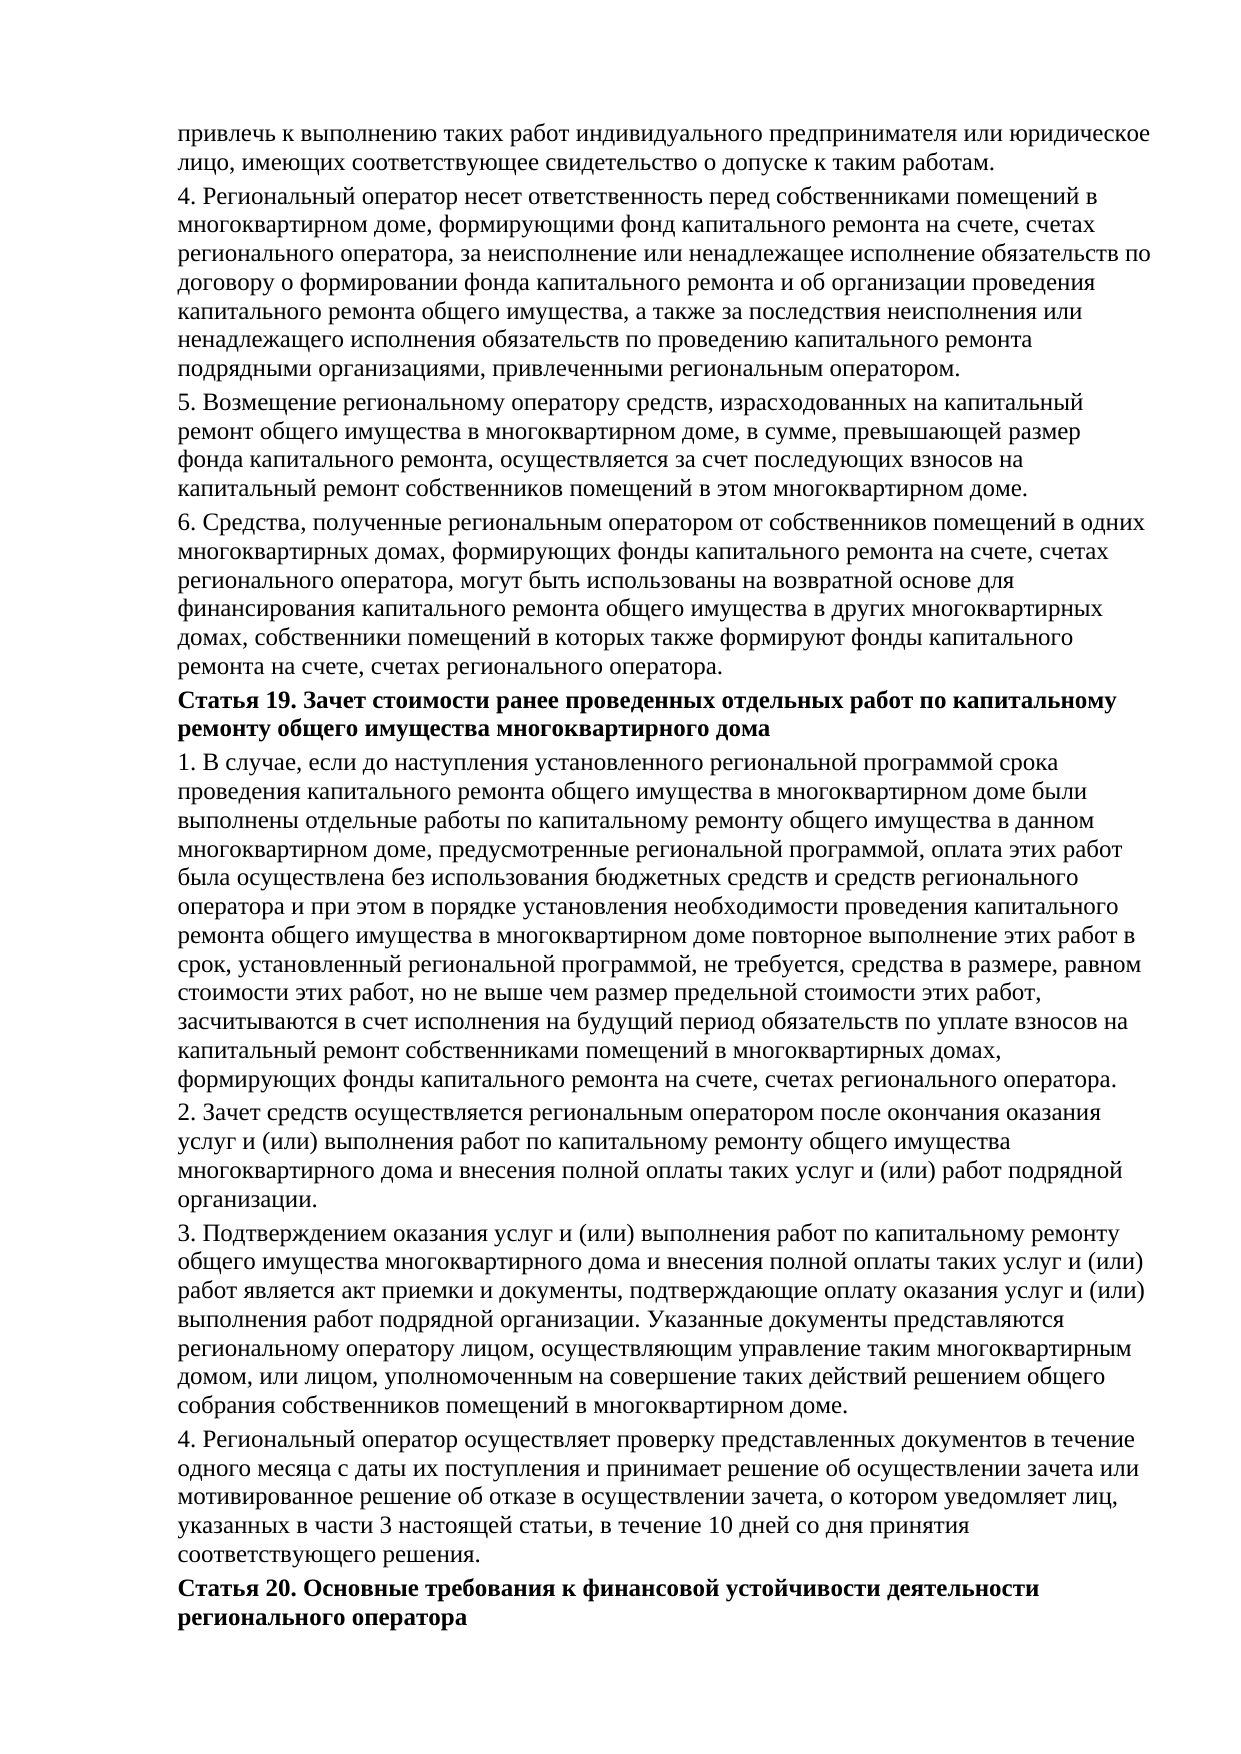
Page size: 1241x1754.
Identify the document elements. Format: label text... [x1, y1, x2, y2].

text 4. Региональный оператор несет ответственность перед собственниками помещений в многоквартирном доме, формирующими фонд капитального ремонта на счете, счетах регионального оператора, за неисполнение или ненадлежащее исполнение обязательств по договору о формировании фонда капитального ремонта и об организации проведения капитального ремонта общего имущества, а также за последствия неисполнения или ненадлежащего исполнения обязательств по проведению капитального ремонта подрядными организациями, привлеченными региональным оператором. [177, 181, 1152, 382]
text 5. Возмещение региональному оператору средств, израсходованных на капитальный ремонт общего имущества в многоквартирном доме, в сумме, превышающей размер фонда капитального ремонта, осуществляется за счет последующих взносов на капитальный ремонт собственников помещений в этом многоквартирном доме. [177, 387, 1152, 502]
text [177, 118, 1152, 176]
text Статья 20. Основные требования к финансовой устойчивости деятельности регионального оператора [177, 1573, 1152, 1630]
text 1. В случае, если до наступления установленного региональной программой срока проведения капитального ремонта общего имущества в многоквартирном доме были выполнены отдельные работы по капитальному ремонту общего имущества в данном многоквартирном доме, предусмотренные региональной программой, оплата этих работ была осуществлена без использования бюджетных средств и средств регионального оператора и при этом в порядке установления необходимости проведения капитального ремонта общего имущества в многоквартирном доме повторное выполнение этих работ в срок, установленный региональной программой, не требуется, средства в размере, равном стоимости этих работ, но не выше чем размер предельной стоимости этих работ, засчитываются в счет исполнения на будущий период обязательств по уплате взносов на капитальный ремонт собственниками помещений в многоквартирных домах, формирующих фонды капитального ремонта на счете, счетах регионального оператора. [177, 747, 1152, 1092]
text 3. Подтверждением оказания услуг и (или) выполнения работ по капитальному ремонту общего имущества многоквартирного дома и внесения полной оплаты таких услуг и (или) работ является акт приемки и документы, подтверждающие оплату оказания услуг и (или) выполнения работ подрядной организации. Указанные документы представляются региональному оператору лицом, осуществляющим управление таким многоквартирным домом, или лицом, уполномоченным на совершение таких действий решением общего собрания собственников помещений в многоквартирном доме. [177, 1218, 1152, 1419]
text 4. Региональный оператор осуществляет проверку представленных документов в течение одного месяца с даты их поступления и принимает решение об осуществлении зачета или мотивированное решение об отказе в осуществлении зачета, о котором уведомляет лиц, указанных в части 3 настоящей статьи, в течение 10 дней со дня принятия соответствующего решения. [177, 1424, 1152, 1568]
text 2. Зачет средств осуществляется региональным оператором после окончания оказания услуг и (или) выполнения работ по капитальному ремонту общего имущества многоквартирного дома и внесения полной оплаты таких услуг и (или) работ подрядной организации. [177, 1097, 1152, 1212]
text Статья 19. Зачет стоимости ранее проведенных отдельных работ по капитальному ремонту общего имущества многоквартирного дома [177, 685, 1152, 742]
text 6. Средства, полученные региональным оператором от собственников помещений в одних многоквартирных домах, формирующих фонды капитального ремонта на счете, счетах регионального оператора, могут быть использованы на возвратной основе для финансирования капитального ремонта общего имущества в других многоквартирных домах, собственники помещений в которых также формируют фонды капитального ремонта на счете, счетах регионального оператора. [177, 507, 1152, 680]
